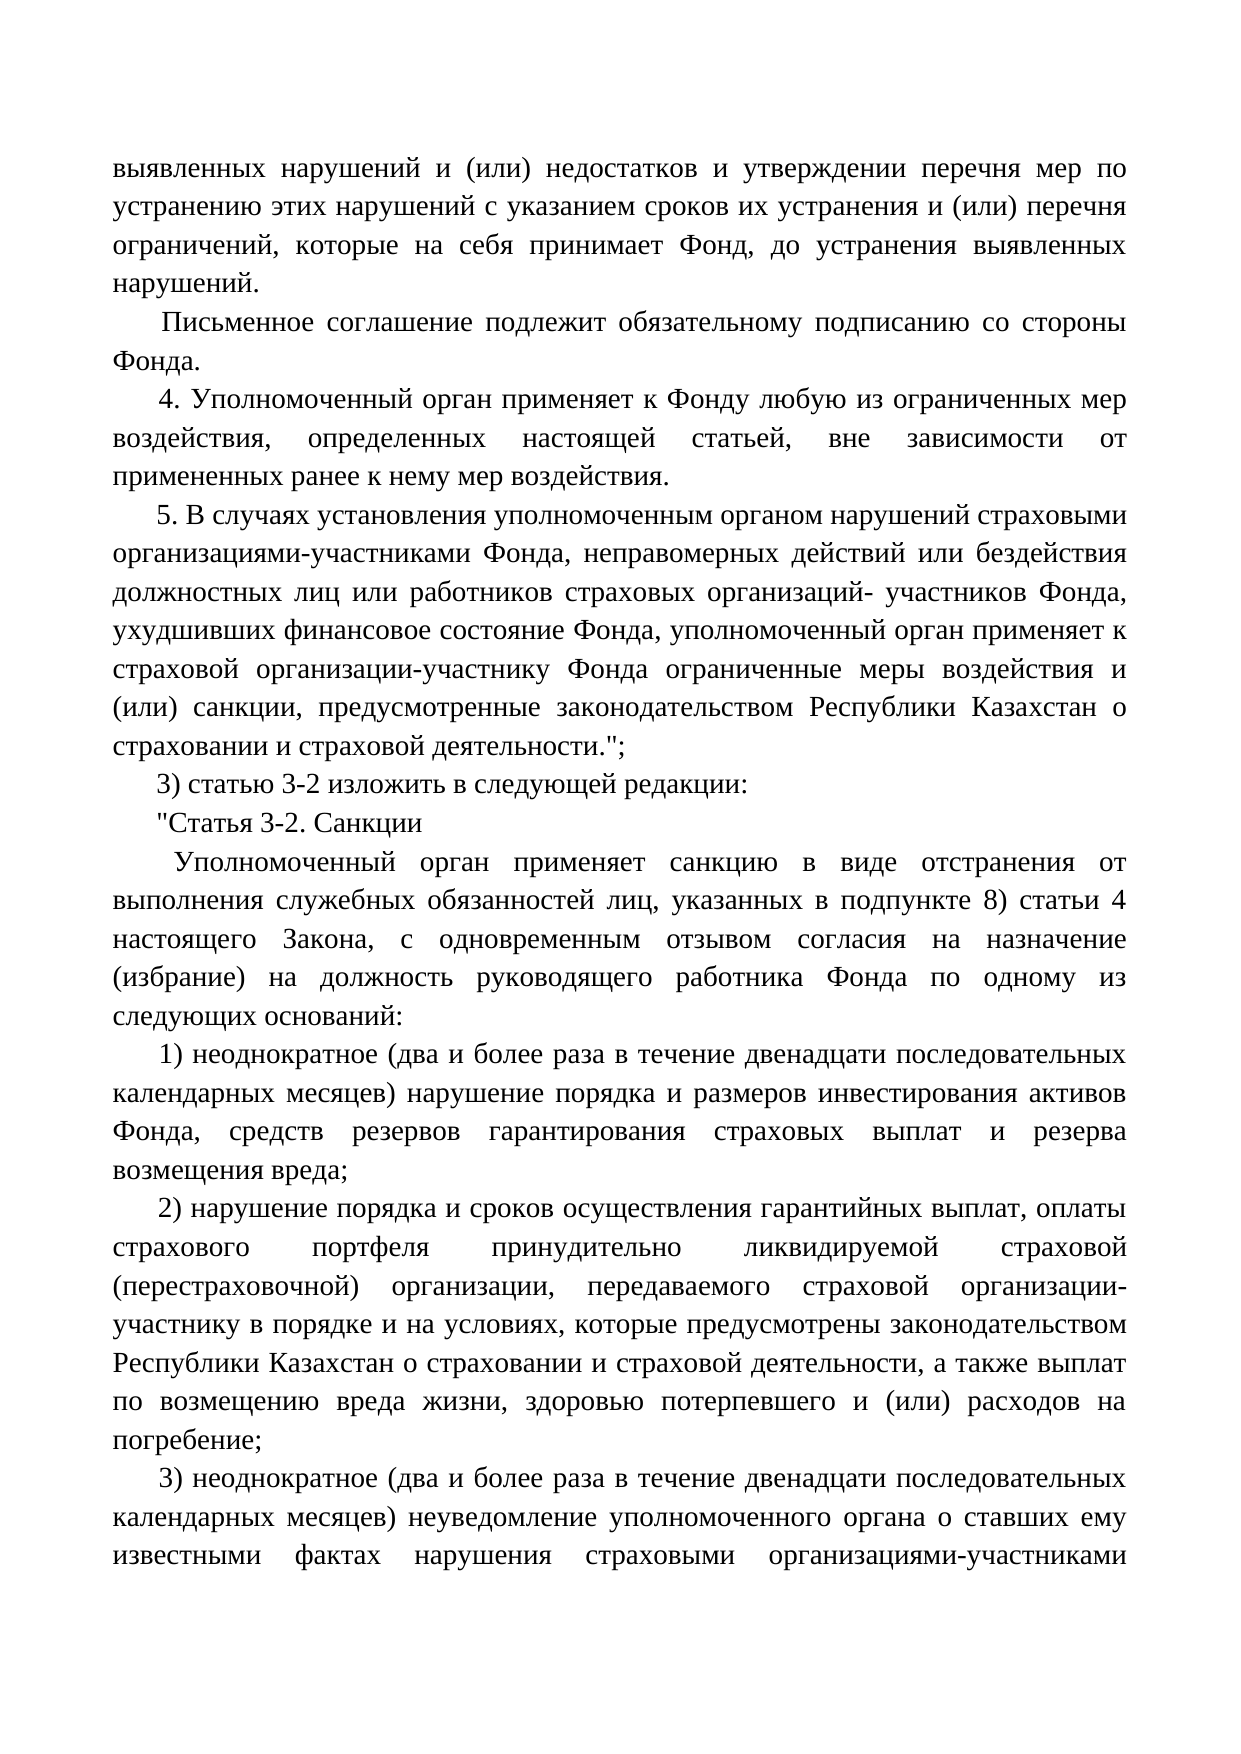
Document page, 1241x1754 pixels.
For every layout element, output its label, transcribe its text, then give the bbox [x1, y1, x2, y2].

text Уполномоченный орган применяет санкцию в виде отстранения от выполнения служебных обязанностей лиц, указанных в подпункте 8) статьи 4 настоящего Закона, с одновременным отзывом согласия на назначение (избрание) на должность руководящего работника Фонда по одному из следующих оснований: [112, 844, 1128, 1031]
text "Статья 3-2. Санкции [112, 805, 1128, 839]
text Письменное соглашение подлежит обязательному подписанию со стороны Фонда. [112, 304, 1128, 376]
text 1) неоднократное (два и более раза в течение двенадцати последовательных календарных месяцев) нарушение порядка и размеров инвестирования активов Фонда, средств резервов гарантирования страховых выплат и резерва возмещения вреда; [112, 1036, 1128, 1186]
text 2) нарушение порядка и сроков осуществления гарантийных выплат, оплаты страхового портфеля принудительно ликвидируемой страховой (перестраховочной) организации, передаваемого страховой организации-участнику в порядке и на условиях, которые предусмотрены законодательством Республики Казахстан о страховании и страховой деятельности, а также выплат по возмещению вреда жизни, здоровью потерпевшего и (или) расходов на погребение; [112, 1191, 1128, 1455]
text 5. В случаях установления уполномоченным органом нарушений страховыми организациями-участниками Фонда, неправомерных действий или бездействия должностных лиц или работников страховых организаций- участников Фонда, ухудшивших финансовое состояние Фонда, уполномоченный орган применяет к страховой организации-участнику Фонда ограниченные меры воздействия и (или) санкции, предусмотренные законодательством Республики Казахстан о страховании и страховой деятельности."; [112, 497, 1128, 762]
text 3) статью 3-2 изложить в следующей редакции: [112, 767, 1128, 800]
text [112, 150, 1128, 299]
text 4. Уполномоченный орган применяет к Фонду любую из ограниченных мер воздействия, определенных настоящей статьей, вне зависимости от примененных ранее к нему мер воздействия. [112, 381, 1128, 492]
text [112, 1460, 1128, 1571]
